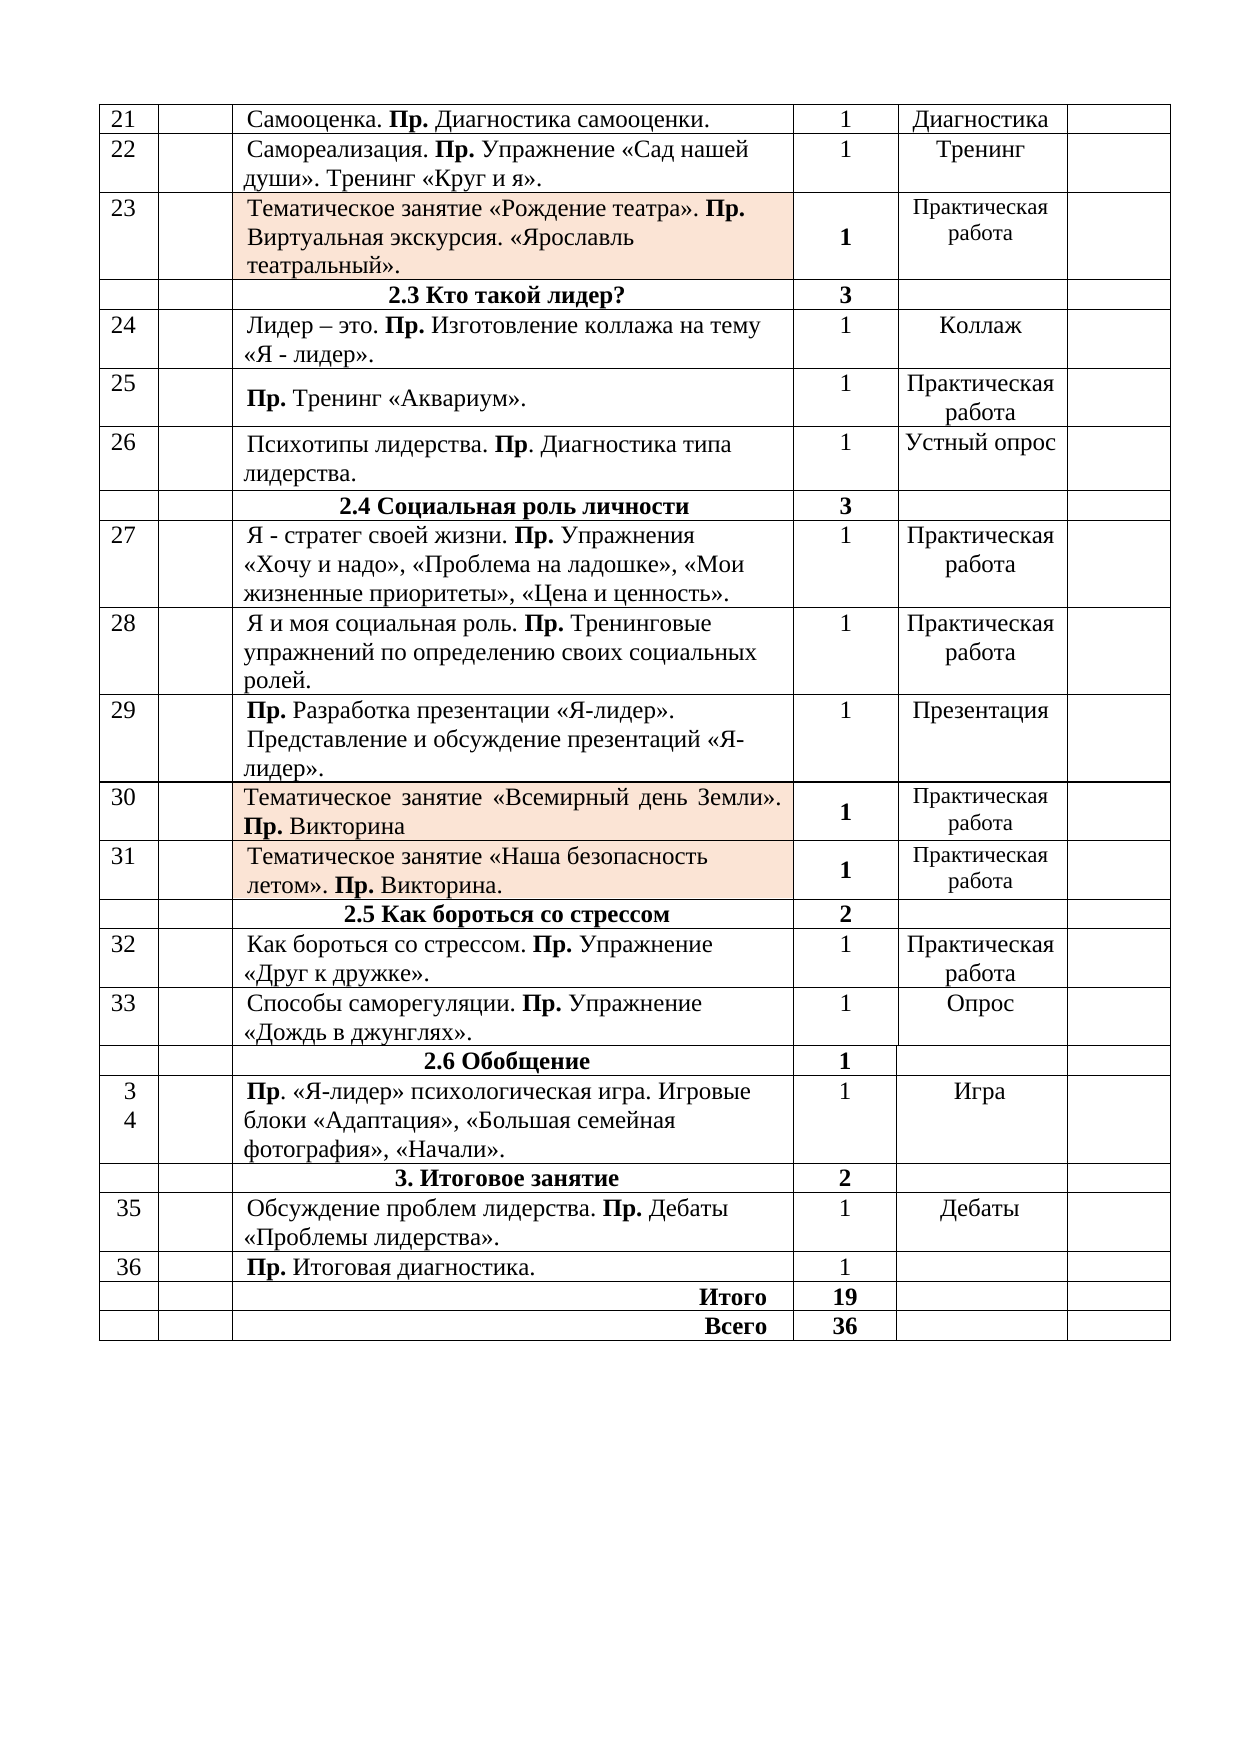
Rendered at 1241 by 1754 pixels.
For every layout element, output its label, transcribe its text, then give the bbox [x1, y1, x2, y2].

table_cell Лидер – это. Пр. Изготовление коллажа на тему «Я - лидер». [233, 310, 793, 367]
table_cell 1 [794, 1046, 896, 1075]
table_cell Всего [233, 1311, 793, 1340]
table_cell [899, 491, 1067, 519]
table_cell [1068, 1252, 1170, 1281]
table_cell [1068, 608, 1170, 694]
table_cell [159, 310, 232, 367]
table_cell [1068, 369, 1170, 426]
table_cell [159, 193, 232, 279]
table_cell [1068, 1076, 1170, 1162]
table_cell Практическая работа [899, 783, 1067, 840]
table_cell Практическая работа [899, 841, 1067, 898]
table_cell [159, 608, 232, 694]
table_cell 3. Итоговое занятие [233, 1164, 793, 1192]
table_cell [100, 1282, 158, 1310]
table_cell [1068, 1193, 1170, 1251]
table_cell 2 [794, 900, 898, 928]
table_cell [159, 1164, 232, 1192]
table_cell [159, 783, 232, 840]
table_cell [159, 1046, 232, 1075]
table_cell Итого [233, 1282, 793, 1310]
table_cell [897, 1282, 1067, 1310]
table_cell Практическая работа [899, 369, 1067, 426]
table_cell [1068, 783, 1170, 840]
table_cell 2.3 Кто такой лидер? [233, 280, 793, 309]
table_cell 31 [100, 841, 158, 898]
table_cell [1068, 841, 1170, 898]
table_cell [1068, 929, 1170, 987]
table_cell Коллаж [899, 310, 1067, 367]
table_cell Тематическое занятие «Наша безопасность летом». Пр. Викторина. [233, 841, 793, 898]
table_cell 1 [794, 929, 898, 987]
table_cell [1068, 105, 1170, 133]
table_cell [1068, 900, 1170, 928]
table_cell [159, 695, 232, 781]
table_cell [159, 105, 232, 133]
table_cell [159, 841, 232, 898]
table_cell [1068, 1282, 1170, 1310]
table_cell Пр. Разработка презентации «Я-лидер». Представление и обсуждение презентаций «Я-лидер». [233, 695, 793, 781]
table_cell 36 [100, 1252, 158, 1281]
table_cell [159, 134, 232, 192]
table_cell [159, 369, 232, 426]
table_cell [100, 1311, 158, 1340]
table_cell Как бороться со стрессом. Пр. Упражнение «Друг к дружке». [233, 929, 793, 987]
table_cell 1 [794, 193, 898, 279]
table_cell [1068, 491, 1170, 519]
table_cell 26 [100, 427, 158, 490]
table_cell 1 [794, 1193, 896, 1251]
table_cell 27 [100, 521, 158, 607]
table_cell 1 [794, 695, 898, 781]
table_cell [1068, 193, 1170, 279]
table_cell [159, 988, 232, 1045]
table_cell [159, 521, 232, 607]
table_cell 1 [794, 608, 898, 694]
table_cell Обсуждение проблем лидерства. Пр. Дебаты «Проблемы лидерства». [233, 1193, 793, 1251]
table_cell 30 [100, 783, 158, 840]
table_cell 2.6 Обобщение [233, 1046, 793, 1075]
table_cell Пр. Итоговая диагностика. [233, 1252, 793, 1281]
table_cell [1068, 695, 1170, 781]
table_cell Тематическое занятие «Рождение театра». Пр. Виртуальная экскурсия. «Ярославль театральный». [233, 193, 793, 279]
table_cell [159, 427, 232, 490]
table_cell 24 [100, 310, 158, 367]
table_cell Способы саморегуляции. Пр. Упражнение «Дождь в джунглях». [233, 988, 793, 1045]
table_cell 1 [794, 1252, 896, 1281]
table_cell [899, 900, 1067, 928]
table_cell Практическая работа [899, 929, 1067, 987]
table_cell 1 [794, 369, 898, 426]
table_cell 33 [100, 988, 158, 1045]
table_cell Самореализация. Пр. Упражнение «Сад нашей души». Тренинг «Круг и я». [233, 134, 793, 192]
table_cell Практическая работа [899, 608, 1067, 694]
table_cell 25 [100, 369, 158, 426]
table_cell 3 [794, 280, 898, 309]
table_cell [159, 280, 232, 309]
table_cell Самооценка. Пр. Диагностика самооценки. [233, 105, 793, 133]
table_cell [100, 1046, 158, 1075]
table_cell [897, 1311, 1067, 1340]
table_cell 21 [100, 105, 158, 133]
table_cell 2.4 Социальная роль личности [233, 491, 793, 519]
table_cell [1068, 988, 1170, 1045]
table_cell [1068, 1046, 1170, 1075]
table_cell [159, 900, 232, 928]
table_cell Презентация [899, 695, 1067, 781]
table_cell [1068, 1164, 1170, 1192]
table_cell [159, 1076, 232, 1162]
table_cell [1068, 521, 1170, 607]
table_cell [1068, 280, 1170, 309]
table_cell Практическая работа [899, 193, 1067, 279]
table_cell [1068, 1311, 1170, 1340]
table_cell [159, 1193, 232, 1251]
table_cell [159, 1252, 232, 1281]
table_cell 1 [794, 841, 898, 898]
table_cell Игра [897, 1076, 1067, 1162]
table_cell [100, 900, 158, 928]
table_cell [159, 1311, 232, 1340]
table_cell [100, 1164, 158, 1192]
table_cell [1068, 427, 1170, 490]
table_cell 2 [794, 1164, 896, 1192]
table_cell [100, 491, 158, 519]
table_cell Практическая работа [899, 521, 1067, 607]
table_cell 19 [794, 1282, 896, 1310]
table_cell 1 [794, 427, 898, 490]
table_cell [159, 491, 232, 519]
table_cell Опрос [899, 988, 1067, 1045]
table_cell 3 [794, 491, 898, 519]
table_cell 1 [794, 783, 898, 840]
table_cell 29 [100, 695, 158, 781]
table_cell [1068, 310, 1170, 367]
table_cell Тематическое занятие «Всемирный день Земли». Пр. Викторина [233, 783, 793, 840]
table_cell [159, 929, 232, 987]
table_cell [1068, 134, 1170, 192]
table_cell Я и моя социальная роль. Пр. Тренинговые упражнений по определению своих социальных ролей. [233, 608, 793, 694]
table_cell 1 [794, 134, 898, 192]
table_cell [897, 1046, 1067, 1075]
table_cell Я - стратег своей жизни. Пр. Упражнения «Хочу и надо», «Проблема на ладошке», «Мои жизненные приоритеты», «Цена и ценность». [233, 521, 793, 607]
table_cell 1 [794, 310, 898, 367]
table_cell Устный опрос [899, 427, 1067, 490]
table_cell Психотипы лидерства. Пр. Диагностика типа лидерства. [233, 427, 793, 490]
table_cell [899, 280, 1067, 309]
table_cell 28 [100, 608, 158, 694]
table_cell [897, 1252, 1067, 1281]
table_cell [897, 1164, 1067, 1192]
table_cell 32 [100, 929, 158, 987]
table_cell 34 [100, 1076, 158, 1162]
table_cell Дебаты [897, 1193, 1067, 1251]
table_cell 1 [794, 521, 898, 607]
table_cell [100, 280, 158, 309]
table_cell [159, 1282, 232, 1310]
table_cell 36 [794, 1311, 896, 1340]
table_cell 1 [794, 1076, 896, 1162]
table_cell 2.5 Как бороться со стрессом [233, 900, 793, 928]
table_cell 1 [794, 988, 898, 1045]
table_cell Пр. «Я-лидер» психологическая игра. Игровые блоки «Адаптация», «Большая семейная фотография», «Начали». [233, 1076, 793, 1162]
table_cell Диагностика [899, 105, 1067, 133]
table_cell Пр. Тренинг «Аквариум». [233, 369, 793, 426]
table_cell 1 [794, 105, 898, 133]
table_cell 35 [100, 1193, 158, 1251]
table_cell Тренинг [899, 134, 1067, 192]
table_cell 22 [100, 134, 158, 192]
table_cell 23 [100, 193, 158, 279]
